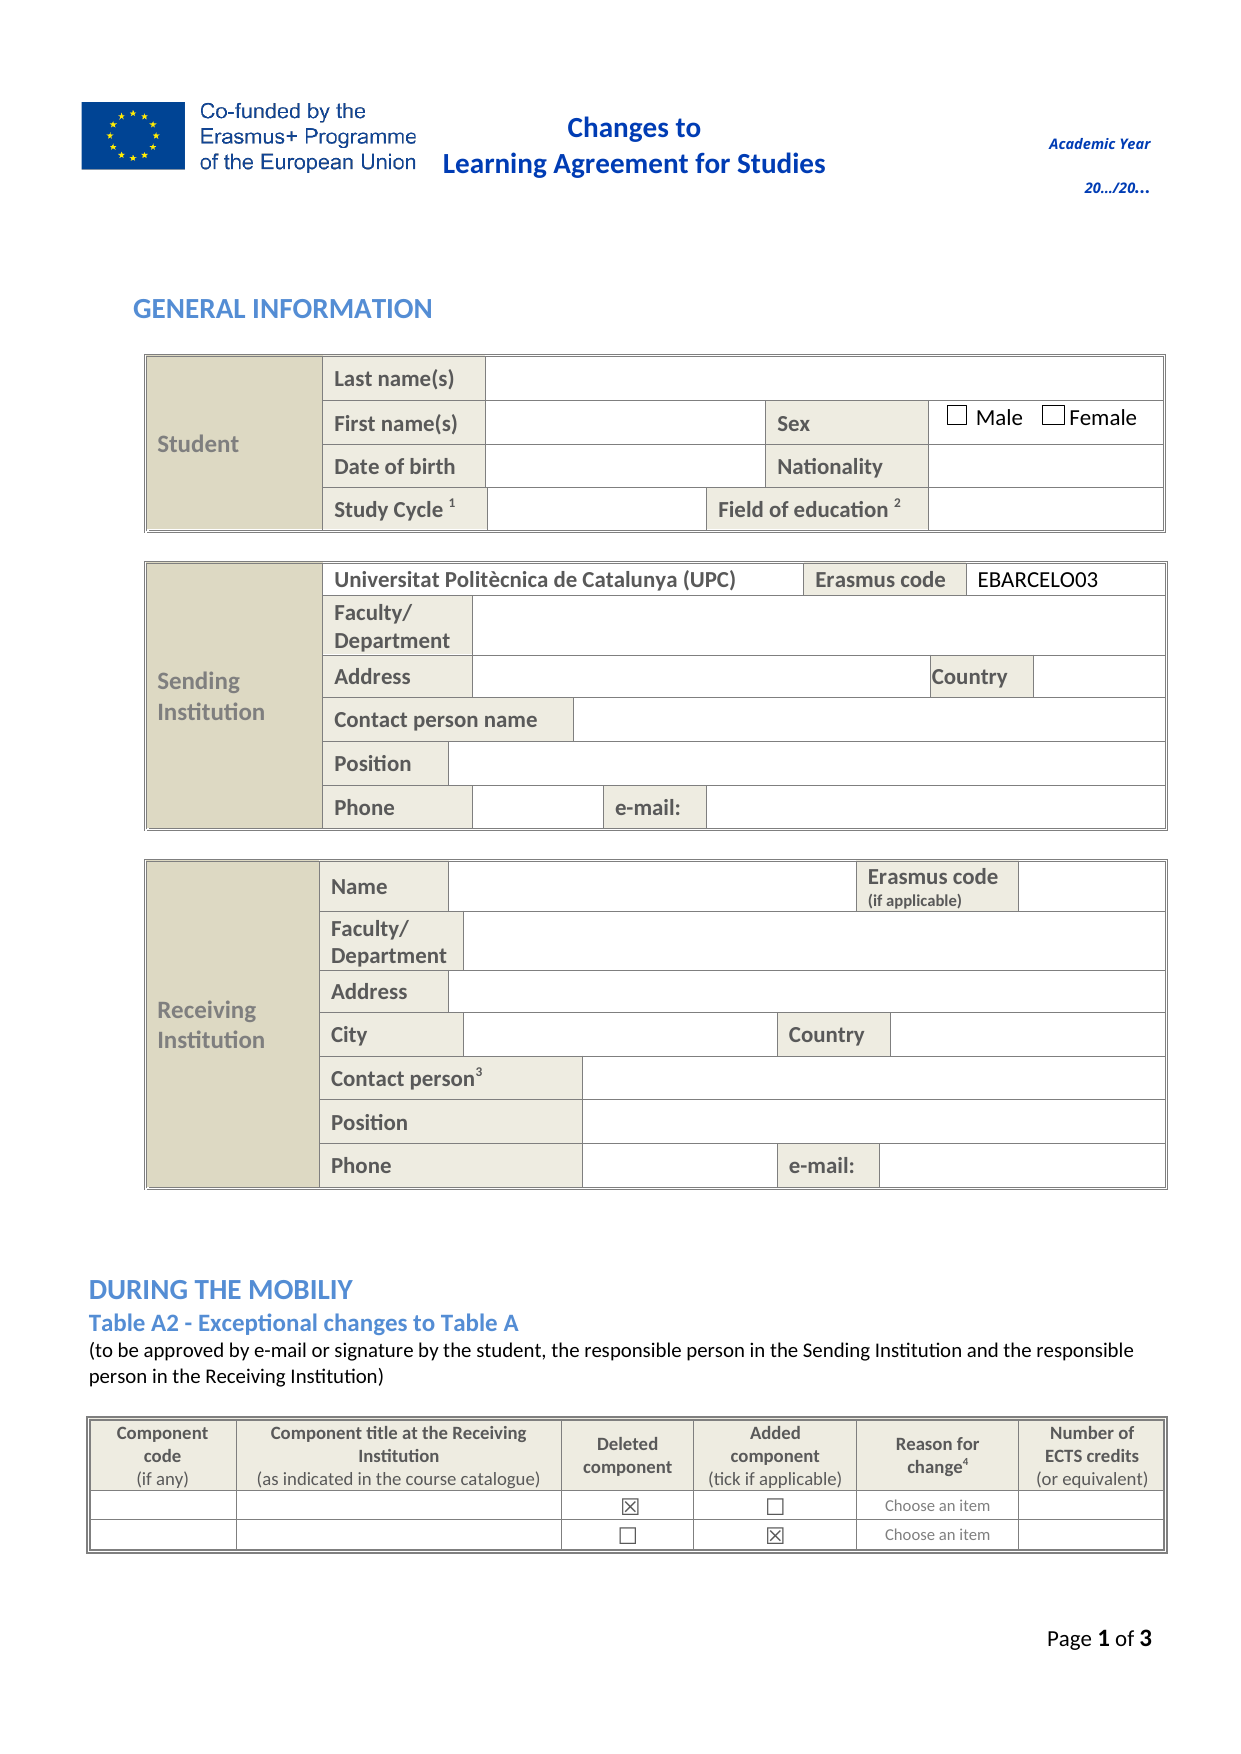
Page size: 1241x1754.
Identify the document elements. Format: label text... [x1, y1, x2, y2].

table_cell Contact person name [323, 698, 573, 741]
table_header Last name(s) [323, 357, 485, 400]
table_cell Phone [320, 1144, 582, 1187]
table_cell Nationality [766, 445, 928, 487]
table_header Erasmus code (if applicable) [857, 862, 1018, 911]
table_header Name [320, 862, 448, 911]
table_cell [486, 445, 765, 487]
table_cell [562, 1491, 693, 1519]
table_cell Field of education [707, 488, 928, 529]
table_cell [464, 1013, 777, 1056]
table_header Component title at the Receiving Institution (as indicated in the course catalogue) [237, 1421, 561, 1490]
table_cell e-mail: [604, 786, 706, 828]
table_cell Country [931, 656, 1033, 697]
table_cell [449, 742, 1165, 785]
table_cell Address [320, 971, 448, 1012]
table_cell [91, 1520, 236, 1549]
table_header Deleted component [562, 1421, 693, 1490]
table_cell [464, 912, 1165, 970]
table_cell Position [323, 742, 448, 785]
table_cell Address [323, 656, 472, 697]
table_cell [583, 1144, 777, 1187]
text GENERAL INFORMATION [133, 290, 1152, 326]
table_cell [237, 1491, 561, 1519]
table_cell Position [320, 1100, 582, 1143]
table_cell Sex [766, 401, 928, 444]
table_header Number of ECTS credits (or equivalent) [1019, 1421, 1163, 1490]
table_header [486, 357, 1163, 400]
table_cell [1034, 656, 1165, 697]
table_cell [880, 1144, 1165, 1187]
table_cell [486, 401, 765, 444]
text DURING THE MOBILIY [88, 1271, 1152, 1307]
table_cell [562, 1520, 693, 1549]
table_cell [449, 971, 1165, 1012]
table_header Receiving Institution [147, 862, 319, 1187]
table_cell [473, 786, 603, 828]
table_cell Faculty/ Department [323, 596, 472, 654]
table_cell Faculty/ Department [320, 912, 463, 970]
table_header Sending Institution [147, 564, 322, 828]
table_cell [707, 786, 1165, 828]
table_cell Study Cycle [323, 488, 487, 529]
table_cell [1019, 1520, 1163, 1549]
picture [81, 102, 416, 173]
table_cell [583, 1100, 1165, 1143]
table_cell [929, 445, 1163, 487]
table_cell [891, 1013, 1165, 1056]
table_header Reason for change [857, 1421, 1018, 1490]
table_header Component code (if any) [91, 1421, 236, 1490]
table_cell e-mail: [778, 1144, 879, 1187]
table_cell Country [778, 1013, 890, 1056]
table_header EBARCELO03 [967, 564, 1165, 595]
table_cell Contact person [320, 1057, 582, 1099]
table_cell City [320, 1013, 463, 1056]
text (to be approved by e-mail or signature by the student, the responsible person in the Sending Institution and the responsible person in the Receiving Institution) [88, 1337, 1152, 1388]
table_header [1019, 862, 1165, 911]
table_cell Choose an item [857, 1491, 1018, 1519]
table_cell [574, 698, 1165, 741]
text Table A2 - Exceptional changes to Table A [88, 1307, 1152, 1337]
table_cell Phone [323, 786, 472, 828]
table_cell Date of birth [323, 445, 485, 487]
table_header Added component (tick if applicable) [694, 1421, 856, 1490]
table_cell [91, 1491, 236, 1519]
table_cell [694, 1491, 856, 1519]
table_cell [1019, 1491, 1163, 1519]
table_cell [237, 1520, 561, 1549]
table_cell Male Female [929, 401, 1163, 444]
table_cell First name(s) [323, 401, 485, 444]
table_cell [694, 1520, 856, 1549]
table_header Erasmus code [804, 564, 966, 595]
table_cell [473, 596, 1165, 654]
table_cell [473, 656, 930, 697]
table_cell [929, 488, 1163, 529]
table_cell [583, 1057, 1165, 1099]
table_cell Choose an item [857, 1520, 1018, 1549]
table_cell [488, 488, 706, 529]
table_header Student [147, 357, 322, 529]
table_header [449, 862, 856, 911]
table_header Universitat Politècnica de Catalunya (UPC) [323, 564, 803, 595]
